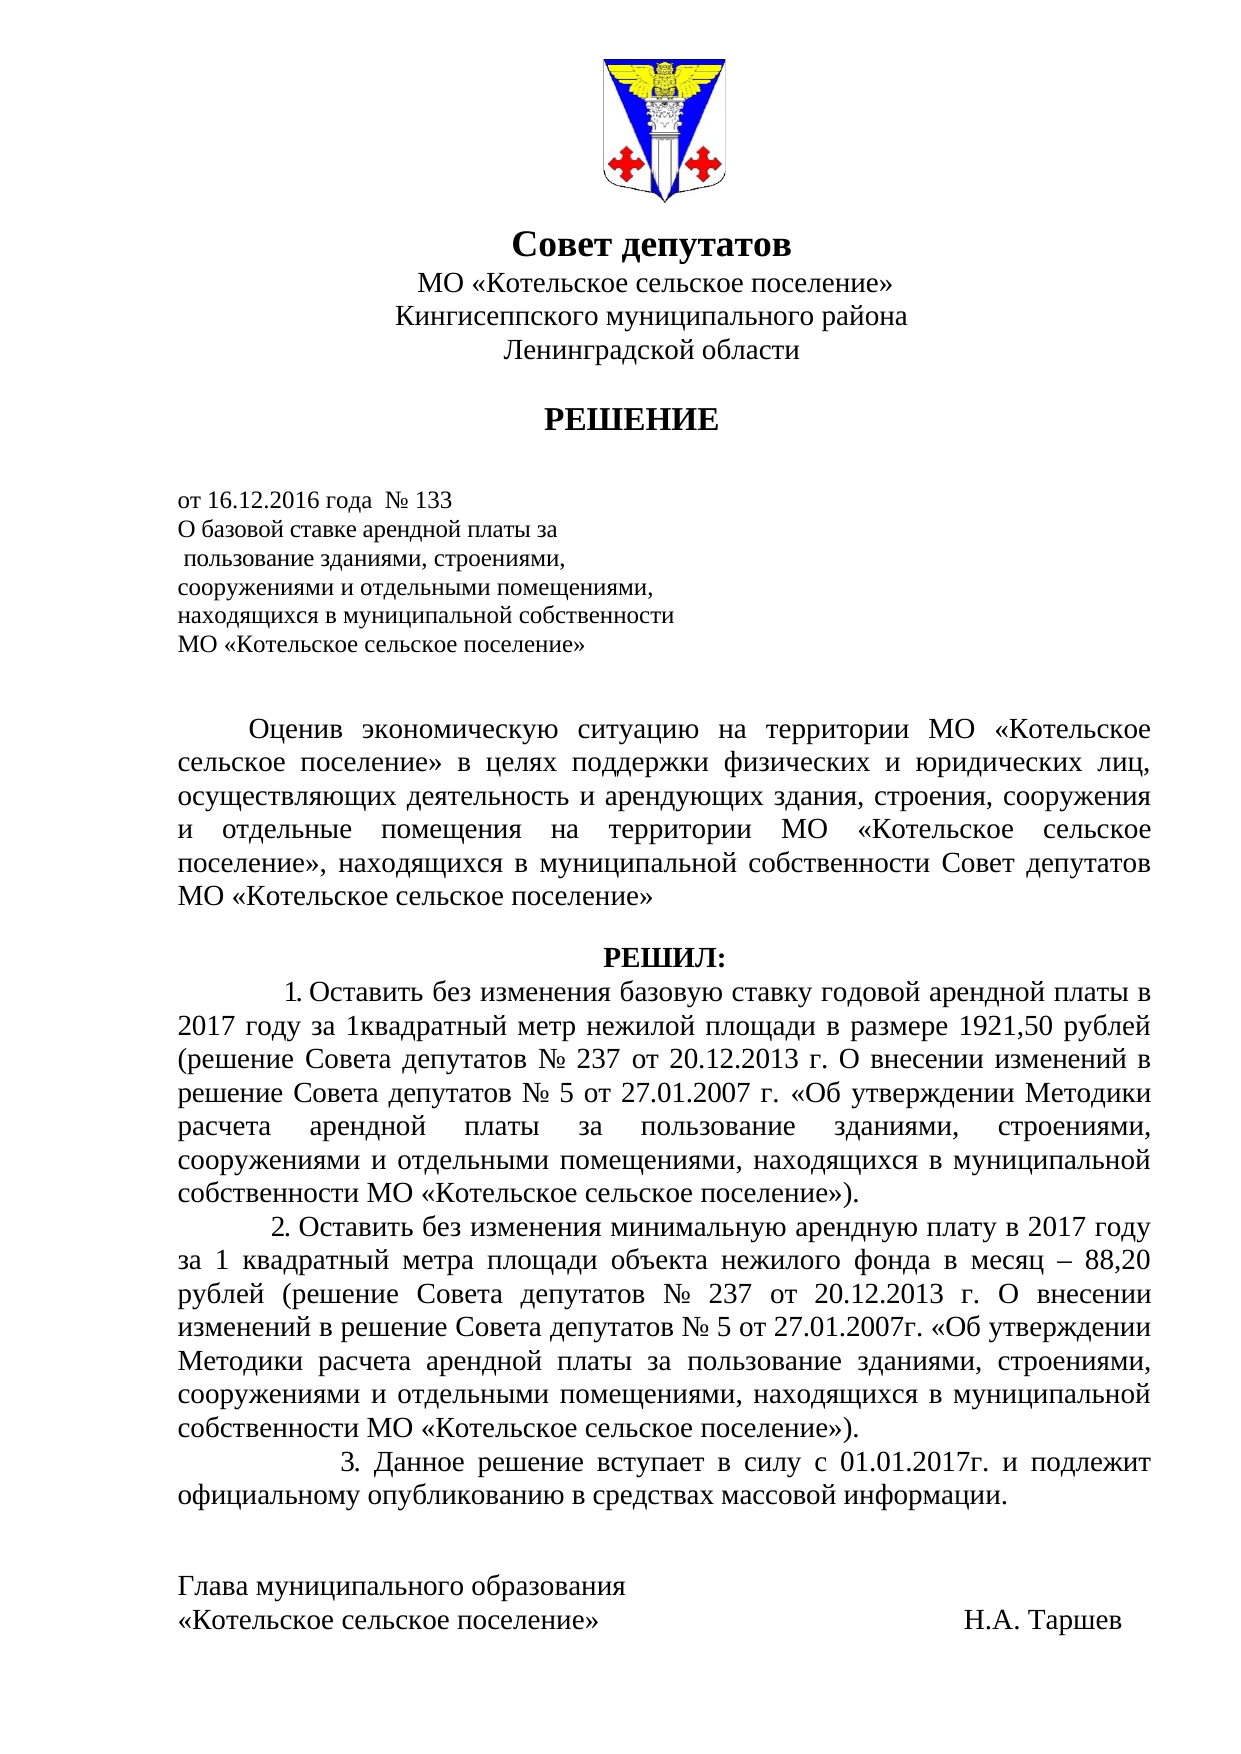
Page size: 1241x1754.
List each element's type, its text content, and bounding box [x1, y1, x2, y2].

text Ленинградской области [177, 332, 1126, 366]
text находящихся в муниципальной собственности [177, 601, 1152, 629]
text Решение [177, 399, 1152, 437]
picture [603, 59, 726, 203]
text «Котельское сельское поселение» Н.А. Таршев [177, 1602, 1152, 1635]
text от 16.12.2016 года № 133 [177, 486, 1152, 514]
text 1. Оставить без изменения базовую ставку годовой арендной платы в 2017 году за 1квадратный метр нежилой площади в размере 1921,50 рублей (решение Совета депутатов № 237 от 20.12.2013 г. О внесении изменений в решение Совета депутатов № 5 от 27.01.2007 г. «Об утверждении Методики расчета арендной платы за пользование зданиями, строениями, сооружениями и отдельными помещениями, находящихся в муниципальной собственности МО «Котельское сельское поселение»). [177, 974, 1152, 1209]
text Кингисеппского муниципального района [177, 298, 1126, 332]
text сооружениями и отдельными помещениями, [177, 572, 1152, 601]
text О базовой ставке арендной платы за [177, 514, 1152, 543]
text пользование зданиями, строениями, [177, 543, 1152, 572]
text 2. Оставить без изменения минимальную арендную плату в 2017 году за 1 квадратный метра площади объекта нежилого фонда в месяц – 88,20 рублей (решение Совета депутатов № 237 от 20.12.2013 г. О внесении изменений в решение Совета депутатов № 5 от 27.01.2007г. «Об утверждении Методики расчета арендной платы за пользование зданиями, строениями, сооружениями и отдельными помещениями, находящихся в муниципальной собственности МО «Котельское сельское поселение»). [177, 1209, 1152, 1444]
text 3. Данное решение вступает в силу с 01.01.2017г. и подлежит официальному опубликованию в средствах массовой информации. [177, 1444, 1152, 1511]
text Глава муниципального образования [177, 1568, 1152, 1602]
text Совет депутатов [177, 222, 1126, 265]
text РЕШИЛ: [178, 941, 1152, 974]
text МО «Котельское сельское поселение» [177, 265, 1126, 298]
text МО «Котельское сельское поселение» [177, 629, 1152, 658]
text Оценив экономическую ситуацию на территории МО «Котельское сельское поселение» в целях поддержки физических и юридических лиц, осуществляющих деятельность и арендующих здания, строения, сооружения и отдельные помещения на территории МО «Котельское сельское поселение», находящихся в муниципальной собственности Совет депутатов МО «Котельское сельское поселение» [177, 711, 1152, 912]
